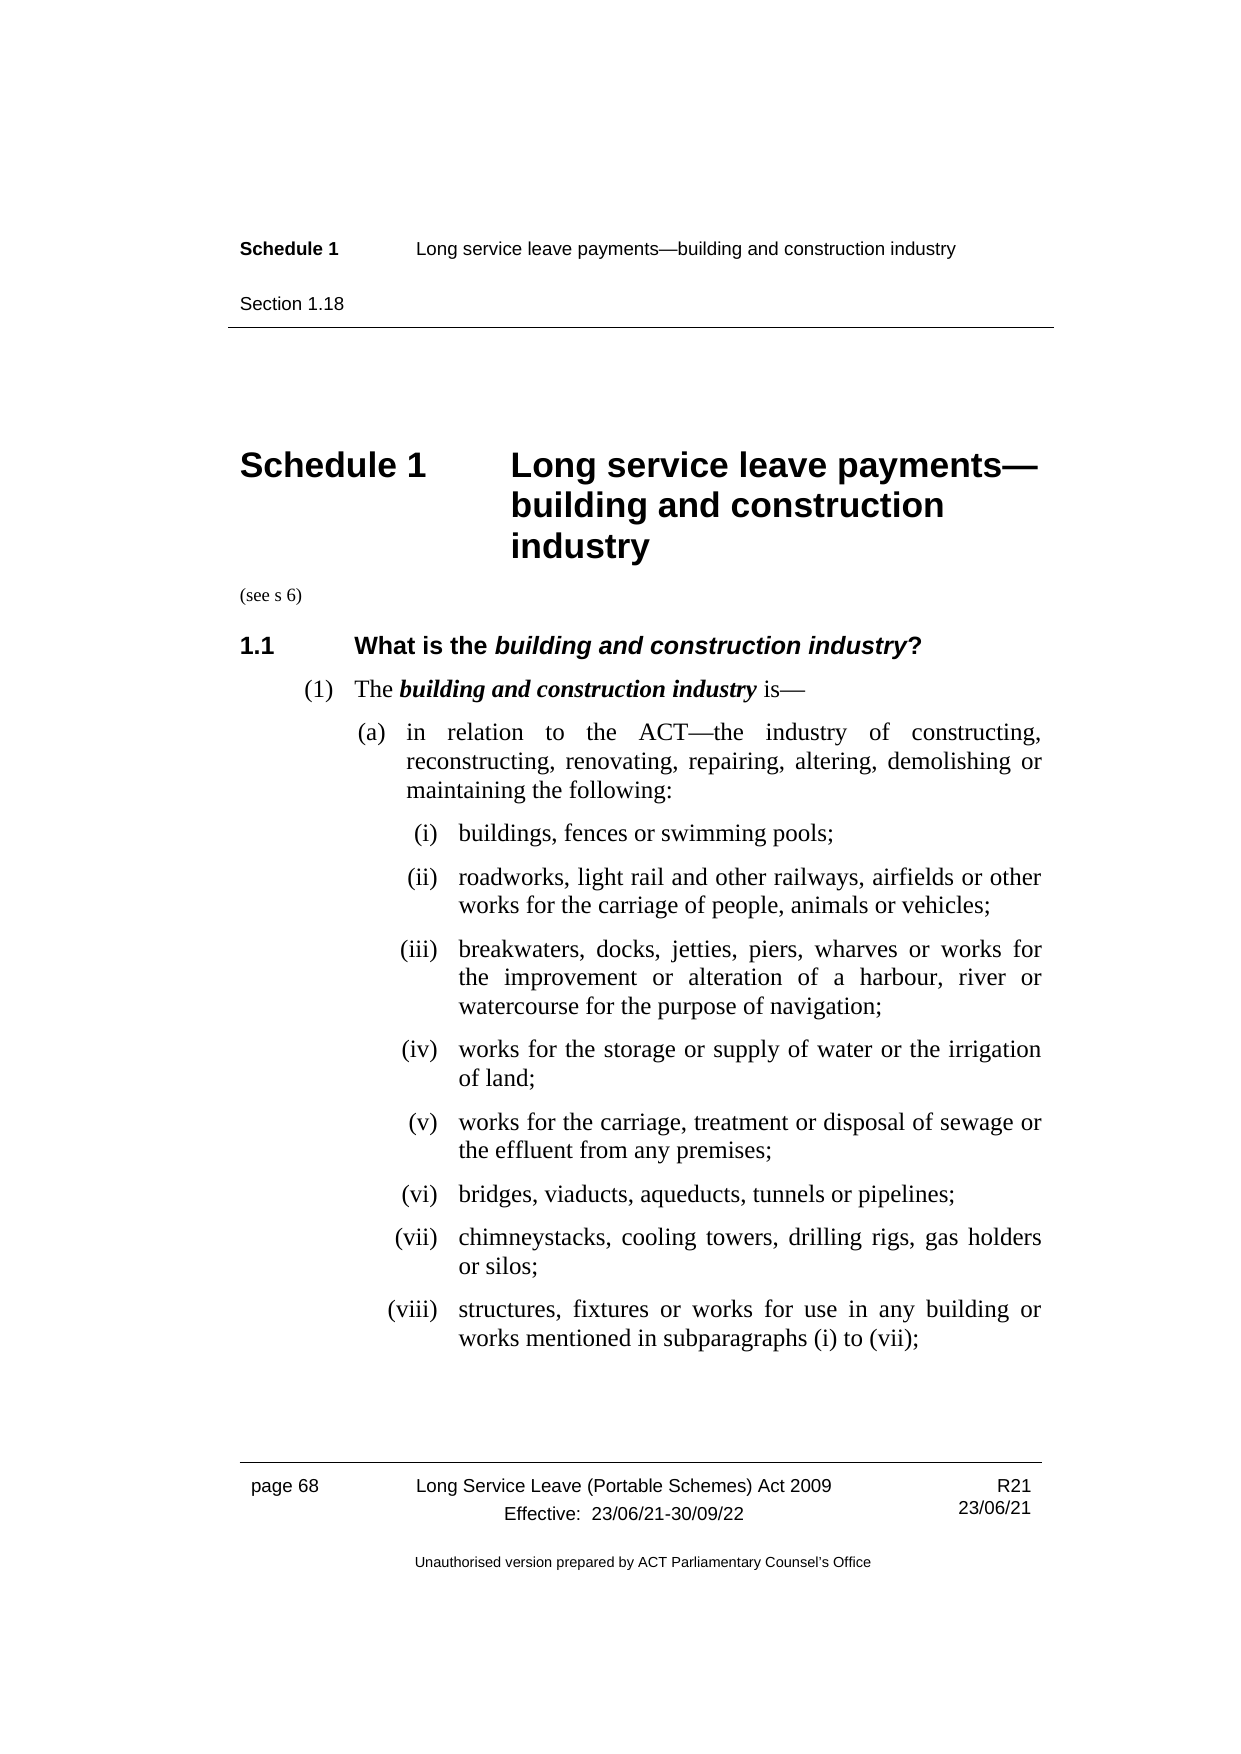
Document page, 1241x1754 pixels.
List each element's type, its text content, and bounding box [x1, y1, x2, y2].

subtitle 1.1 What is the building and construction industry? [239, 631, 1042, 659]
text (i) buildings, fences or swimming pools; [239, 818, 1042, 847]
text (v) works for the carriage, treatment or disposal of sewage or the effluent from any premises; [239, 1107, 1042, 1164]
text (vi) bridges, viaducts, aqueducts, tunnels or pipelines; [239, 1179, 1042, 1207]
text (iv) works for the storage or supply of water or the irrigation of land; [239, 1034, 1042, 1092]
text (1) The building and construction industry is— [239, 674, 1042, 703]
text (viii) structures, fixtures or works for use in any building or works mentioned in subparagraphs (i) to (vii); [239, 1294, 1042, 1352]
text (see s 6) [239, 584, 1042, 606]
text (ii) roadworks, light rail and other railways, airfields or other works for the carriage of people, animals or vehicles; [239, 862, 1042, 919]
subtitle Schedule 1 Long service leave payments—building and construction industry [239, 444, 1042, 566]
text (iii) breakwaters, docks, jetties, piers, wharves or works for the improvement or alteration of a harbour, river or watercourse for the purpose of navigation; [239, 934, 1042, 1020]
text (a) in relation to the ACT—the industry of constructing, reconstructing, renovating, repairing, altering, demolishing or maintaining the following: [239, 717, 1042, 804]
text (vii) chimneystacks, cooling towers, drilling rigs, gas holders or silos; [239, 1222, 1042, 1279]
